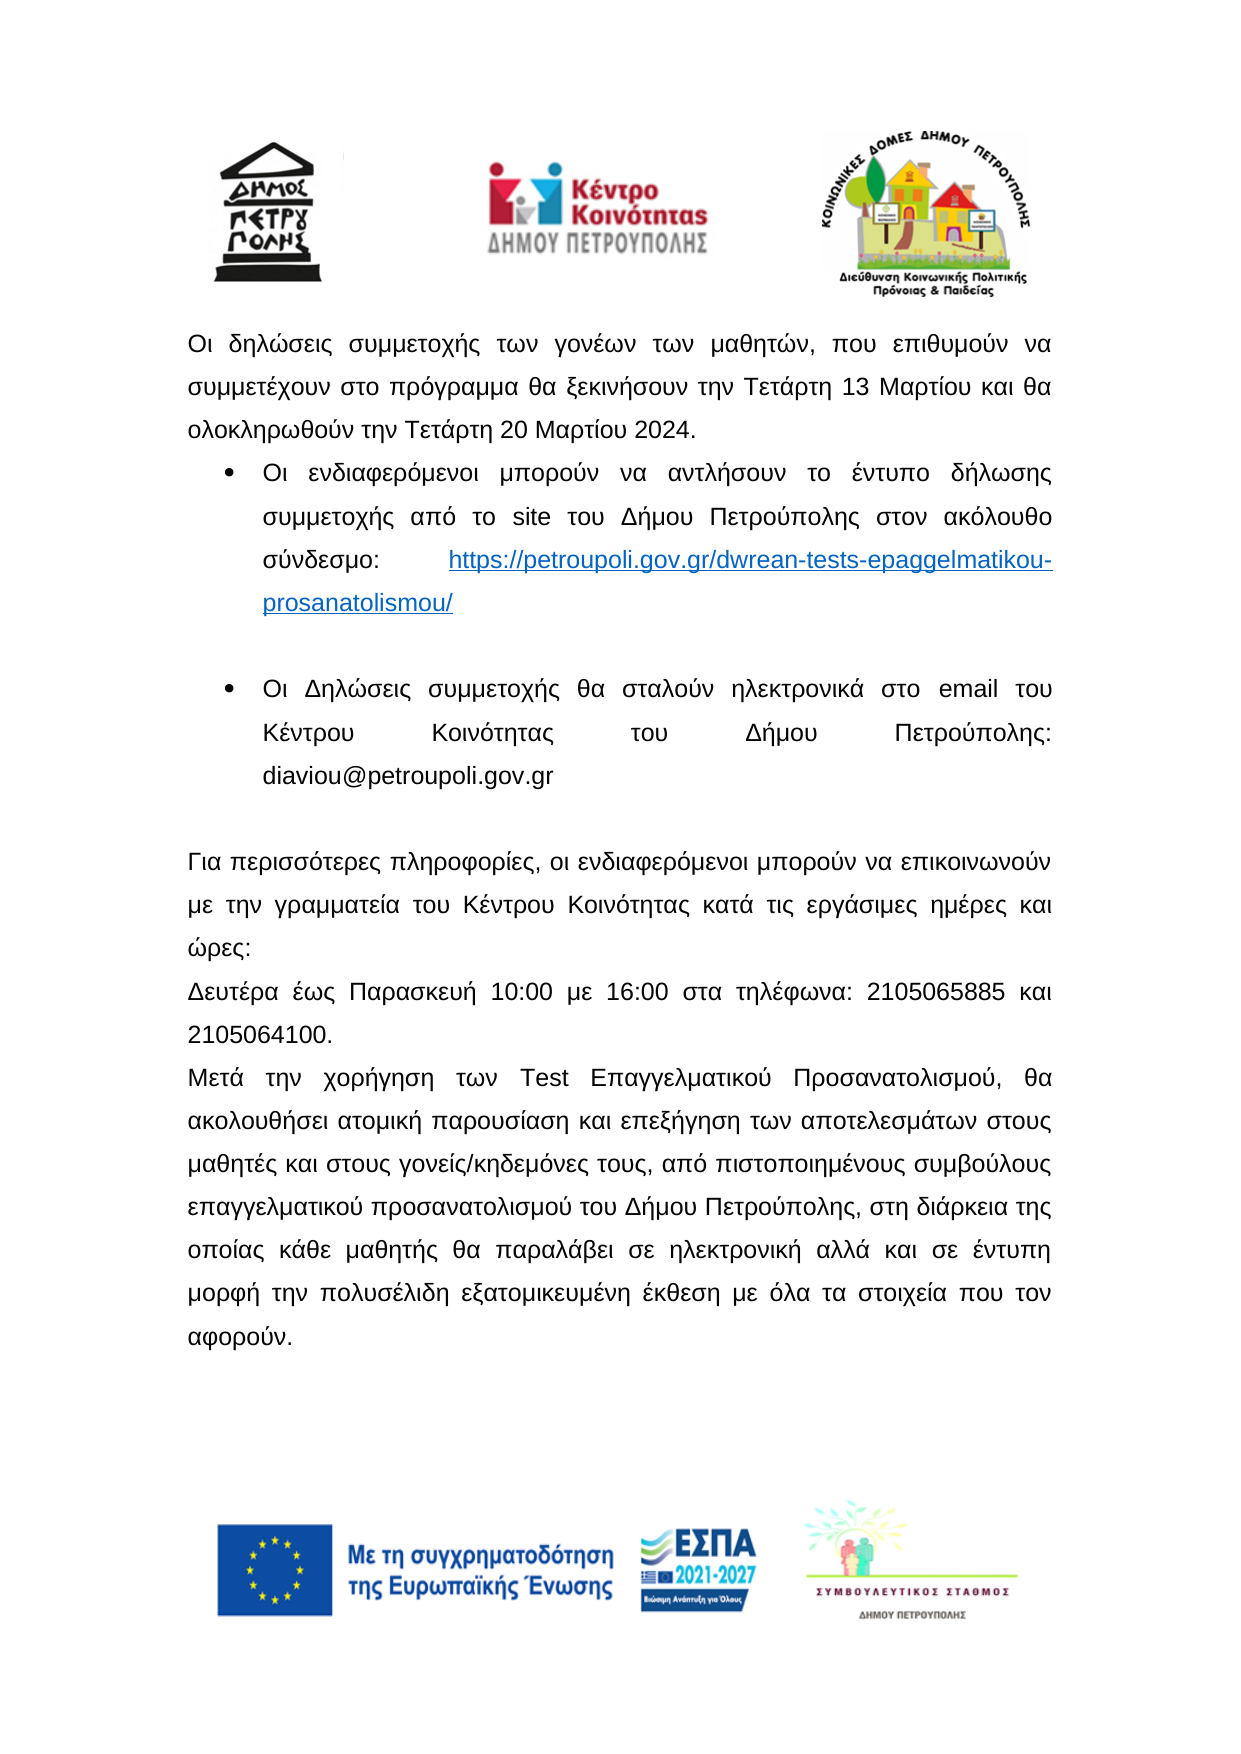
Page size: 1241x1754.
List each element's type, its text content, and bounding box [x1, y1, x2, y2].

text Για περισσότερες πληροφορίες, οι ενδιαφερόμενοι μπορούν να επικοινωνούν με την γραμματεία του Κέντρου Κοινότητας κατά τις εργάσιμες ημέρες και ώρες: [187, 847, 1053, 962]
text Μετά την χορήγηση των Test Επαγγελματικού Προσανατολισμού, θα ακολουθήσει ατομική παρουσίαση και επεξήγηση των αποτελεσμάτων στους μαθητές και στους γονείς/κηδεμόνες τους, από πιστοποιημένους συμβούλους επαγγελματικού προσανατολισμού του Δήμου Πετρούπολης, στη διάρκεια της οποίας κάθε μαθητής θα παραλάβει σε ηλεκτρονική αλλά και σε έντυπη μορφή την πολυσέλιδη εξατομικευμένη έκθεση με όλα τα στοιχεία που τον αφορούν. [187, 1063, 1053, 1350]
list Οι Δηλώσεις συμμετοχής θα σταλούν ηλεκτρονικά στο email του Κέντρου Κοινότητας του Δήμου Πετρούπολης: diaviou@petroupoli.gov.gr [225, 674, 1053, 789]
picture [187, 131, 344, 292]
text Δευτέρα έως Παρασκευή 10:00 με 16:00 στα τηλέφωνα: 2105065885 και 2105064100. [187, 976, 1053, 1048]
text Οι δηλώσεις συμμετοχής των γονέων των μαθητών, που επιθυμούν να συμμετέχουν στο πρόγραμμα θα ξεκινήσουν την Τετάρτη 13 Μαρτίου και θα ολοκληρωθούν την Τετάρτη 20 Μαρτίου 2024. [187, 329, 1053, 444]
picture [821, 131, 1030, 301]
list Οι ενδιαφερόμενοι μπορούν να αντλήσουν το έντυπο δήλωσης συμμετοχής από το site του Δήμου Πετρούπολης στον ακόλουθο σύνδεσμο: https://petroupoli.gov.gr/dwrean-tests-epaggelmatikou-prosanatolismou/ [225, 458, 1053, 617]
picture [187, 1488, 773, 1653]
picture [784, 1486, 1040, 1635]
picture [449, 131, 754, 294]
